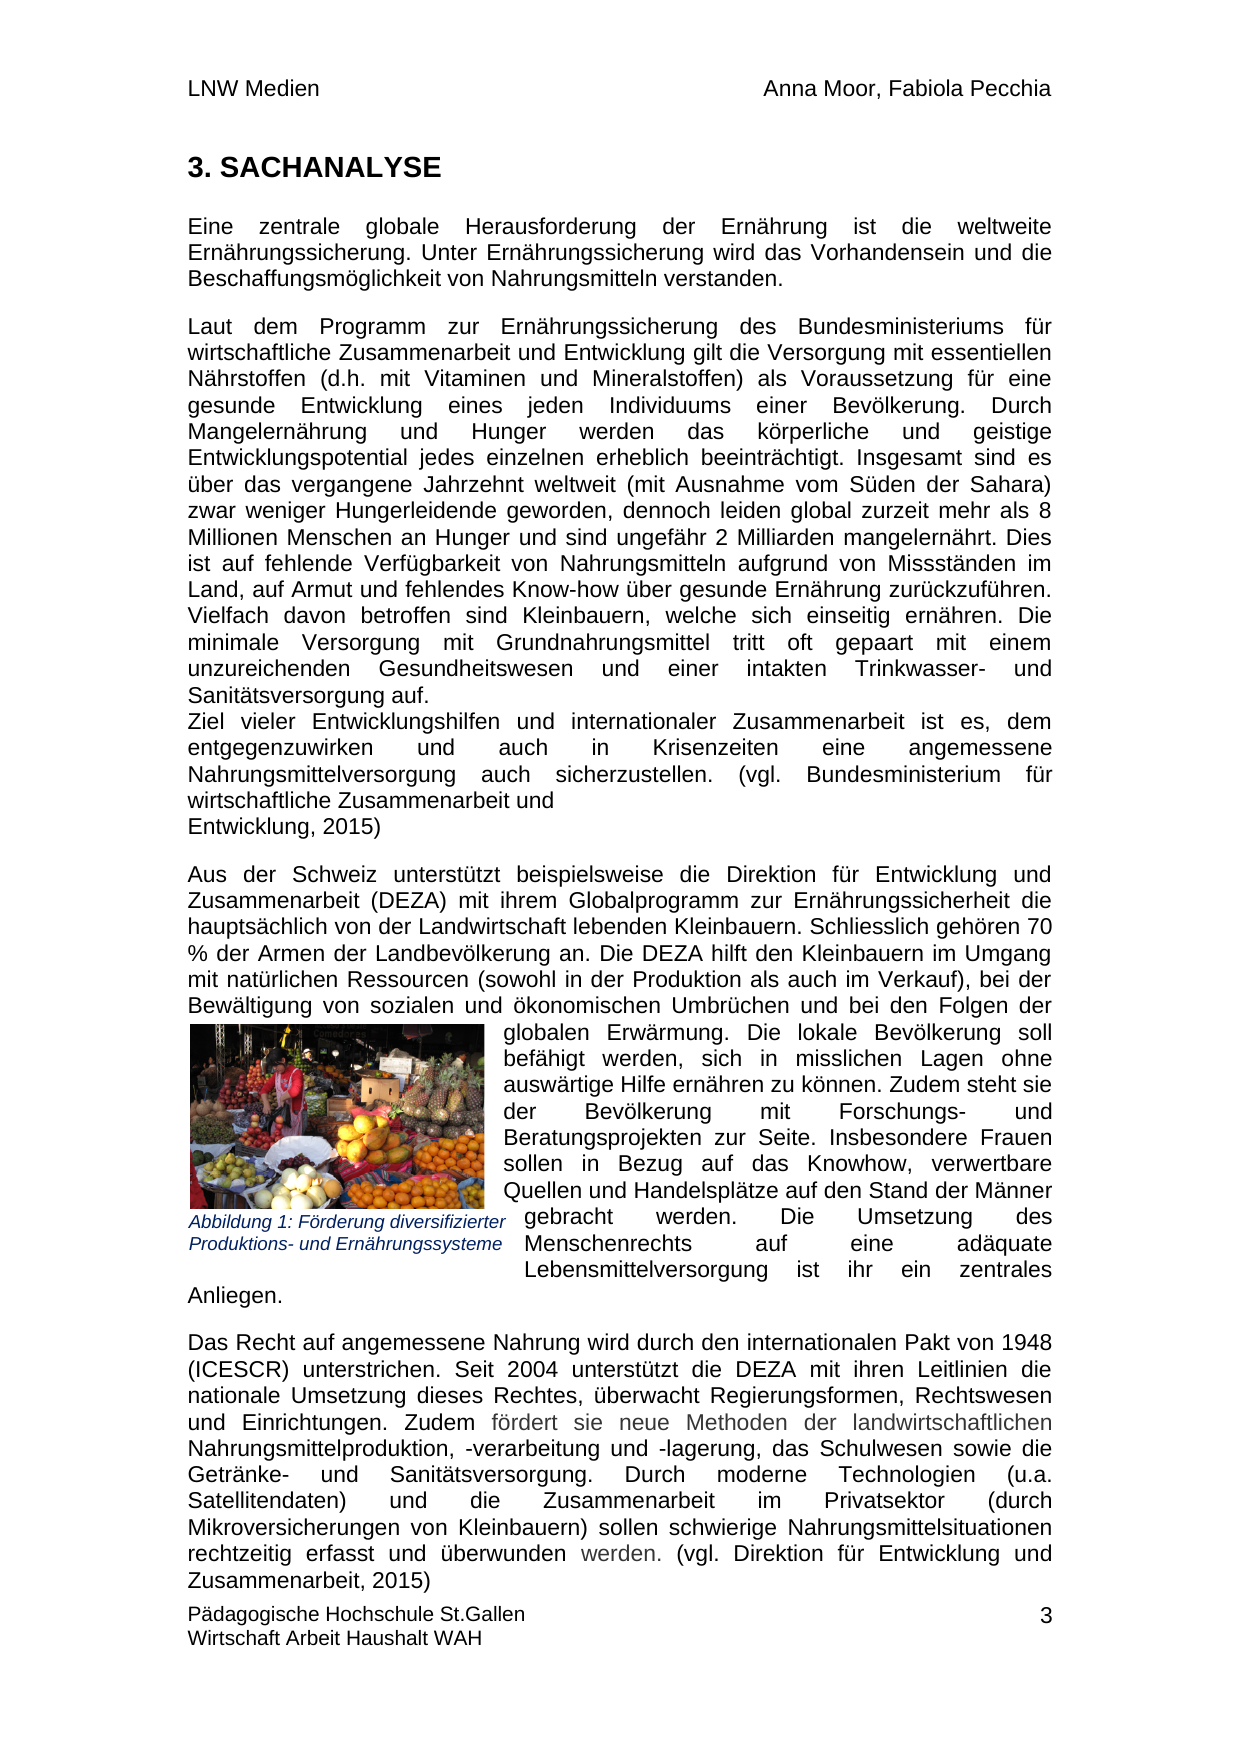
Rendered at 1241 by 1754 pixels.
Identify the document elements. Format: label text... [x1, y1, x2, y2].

text Entwicklung, 2015) [187, 813, 1053, 840]
text Eine zentrale globale Herausforderung der Ernährung ist die weltweite Ernährungssicherung. Unter Ernährungssicherung wird das Vorhandensein und die Beschaffungsmöglichkeit von Nahrungsmitteln verstanden. [187, 213, 1053, 292]
subtitle 3. Sachanalyse [187, 150, 1053, 183]
text Laut dem Programm zur Ernährungssicherung des Bundesministeriums für wirtschaftliche Zusammenarbeit und Entwicklung gilt die Versorgung mit essentiellen Nährstoffen (d.h. mit Vitaminen und Mineralstoffen) als Voraussetzung für eine gesunde Entwicklung eines jeden Individuums einer Bevölkerung. Durch Mangelernährung und Hunger werden das körperliche und geistige Entwicklungspotential jedes einzelnen erheblich beeinträchtigt. Insgesamt sind es über das vergangene Jahrzehnt weltweit (mit Ausnahme vom Süden der Sahara) zwar weniger Hungerleidende geworden, dennoch leiden global zurzeit mehr als 8 Millionen Menschen an Hunger und sind ungefähr 2 Milliarden mangelernährt. Dies ist auf fehlende Verfügbarkeit von Nahrungsmitteln aufgrund von Missständen im Land, auf Armut und fehlendes Know-how über gesunde Ernährung zurückzuführen. Vielfach davon betroffen sind Kleinbauern, welche sich einseitig ernähren. Die minimale Versorgung mit Grundnahrungsmittel tritt oft gepaart mit einem unzureichenden Gesundheitswesen und einer intakten Trinkwasser- und Sanitätsversorgung auf. [187, 313, 1053, 708]
picture [188, 1024, 484, 1208]
text Ziel vieler Entwicklungshilfen und internationaler Zusammenarbeit ist es, dem entgegenzuwirken und auch in Krisenzeiten eine angemessene Nahrungsmittelversorgung auch sicherzustellen. (vgl. Bundesministerium für wirtschaftliche Zusammenarbeit und [187, 708, 1053, 813]
text Das Recht auf angemessene Nahrung wird durch den internationalen Pakt von 1948 (ICESCR) unterstrichen. Seit 2004 unterstützt die DEZA mit ihren Leitlinien die nationale Umsetzung dieses Rechtes, überwacht Regierungsformen, Rechtswesen und Einrichtungen. Zudem fördert sie neue Methoden der landwirtschaftlichen Nahrungsmittelproduktion, -verarbeitung und -lagerung, das Schulwesen sowie die Getränke- und Sanitätsversorgung. Durch moderne Technologien (u.a. Satellitendaten) und die Zusammenarbeit im Privatsektor (durch Mikroversicherungen von Kleinbauern) sollen schwierige Nahrungsmittelsituationen rechtzeitig erfasst und überwunden werden. (vgl. Direktion für Entwicklung und Zusammenarbeit, 2015) [187, 1329, 1053, 1593]
text Aus der Schweiz unterstützt beispielsweise die Direktion für Entwicklung und Zusammenarbeit (DEZA) mit ihrem Globalprogramm zur Ernährungssicherheit die hauptsächlich von der Landwirtschaft lebenden Kleinbauern. Schliesslich gehören 70 % der Armen der Landbevölkerung an. Die DEZA hilft den Kleinbauern im Umgang mit natürlichen Ressourcen (sowohl in der Produktion als auch im Verkauf), bei der Bewältigung von sozialen und ökonomischen Umbrüchen und bei den Folgen der globalen Erwärmung. Die lokale Bevölkerung soll befähigt werden, sich in misslichen Lagen ohne auswärtige Hilfe ernähren zu können. Zudem steht sie der Bevölkerung mit Forschungs- und Beratungsprojekten zur Seite. Insbesondere Frauen sollen in Bezug auf das Knowhow, verwertbare Quellen und Handelsplätze auf den Stand der Männer gebracht werden. Die Umsetzung des Menschenrechts auf eine adäquate Lebensmittelversorgung ist ihr ein zentrales Anliegen. [187, 861, 1053, 1308]
